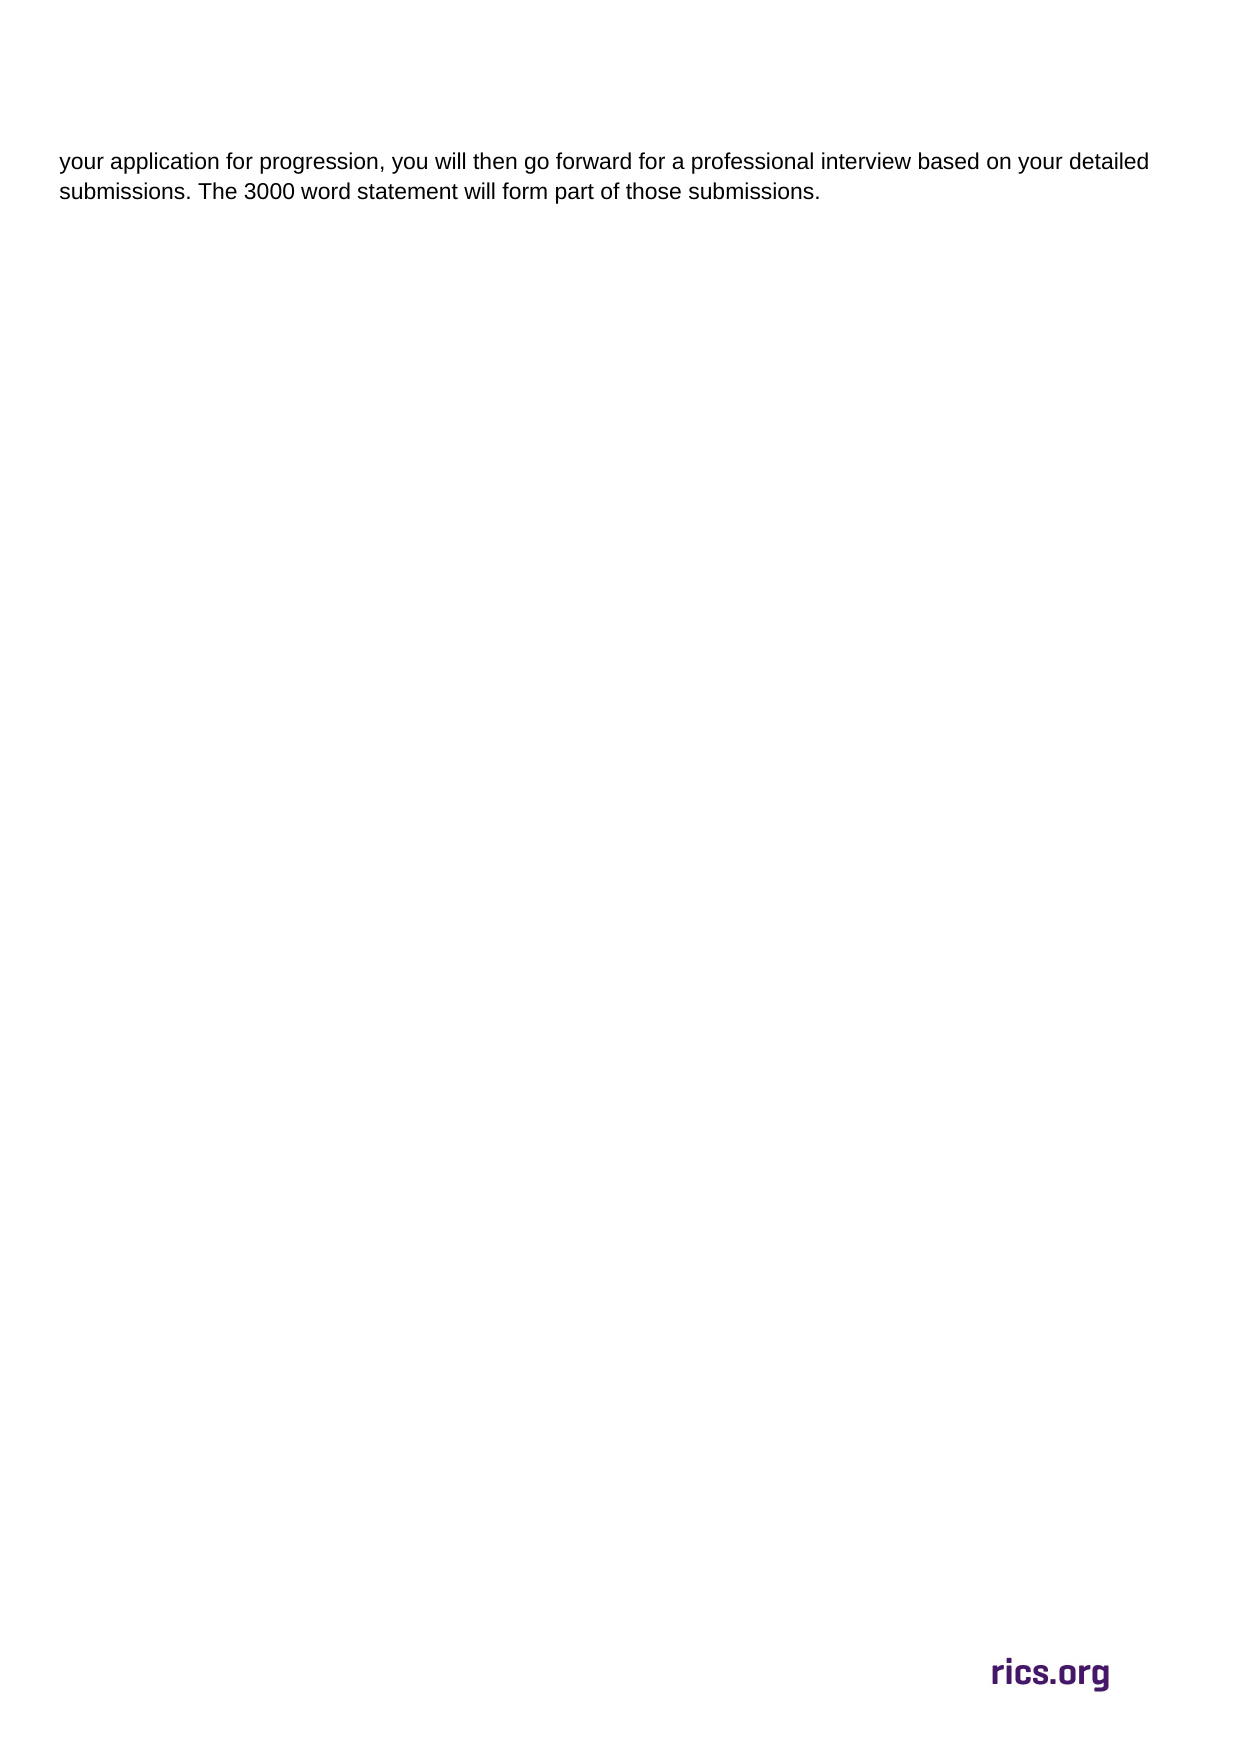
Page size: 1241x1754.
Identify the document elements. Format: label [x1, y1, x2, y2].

text [59, 148, 1181, 204]
picture [0, 1578, 1170, 1754]
